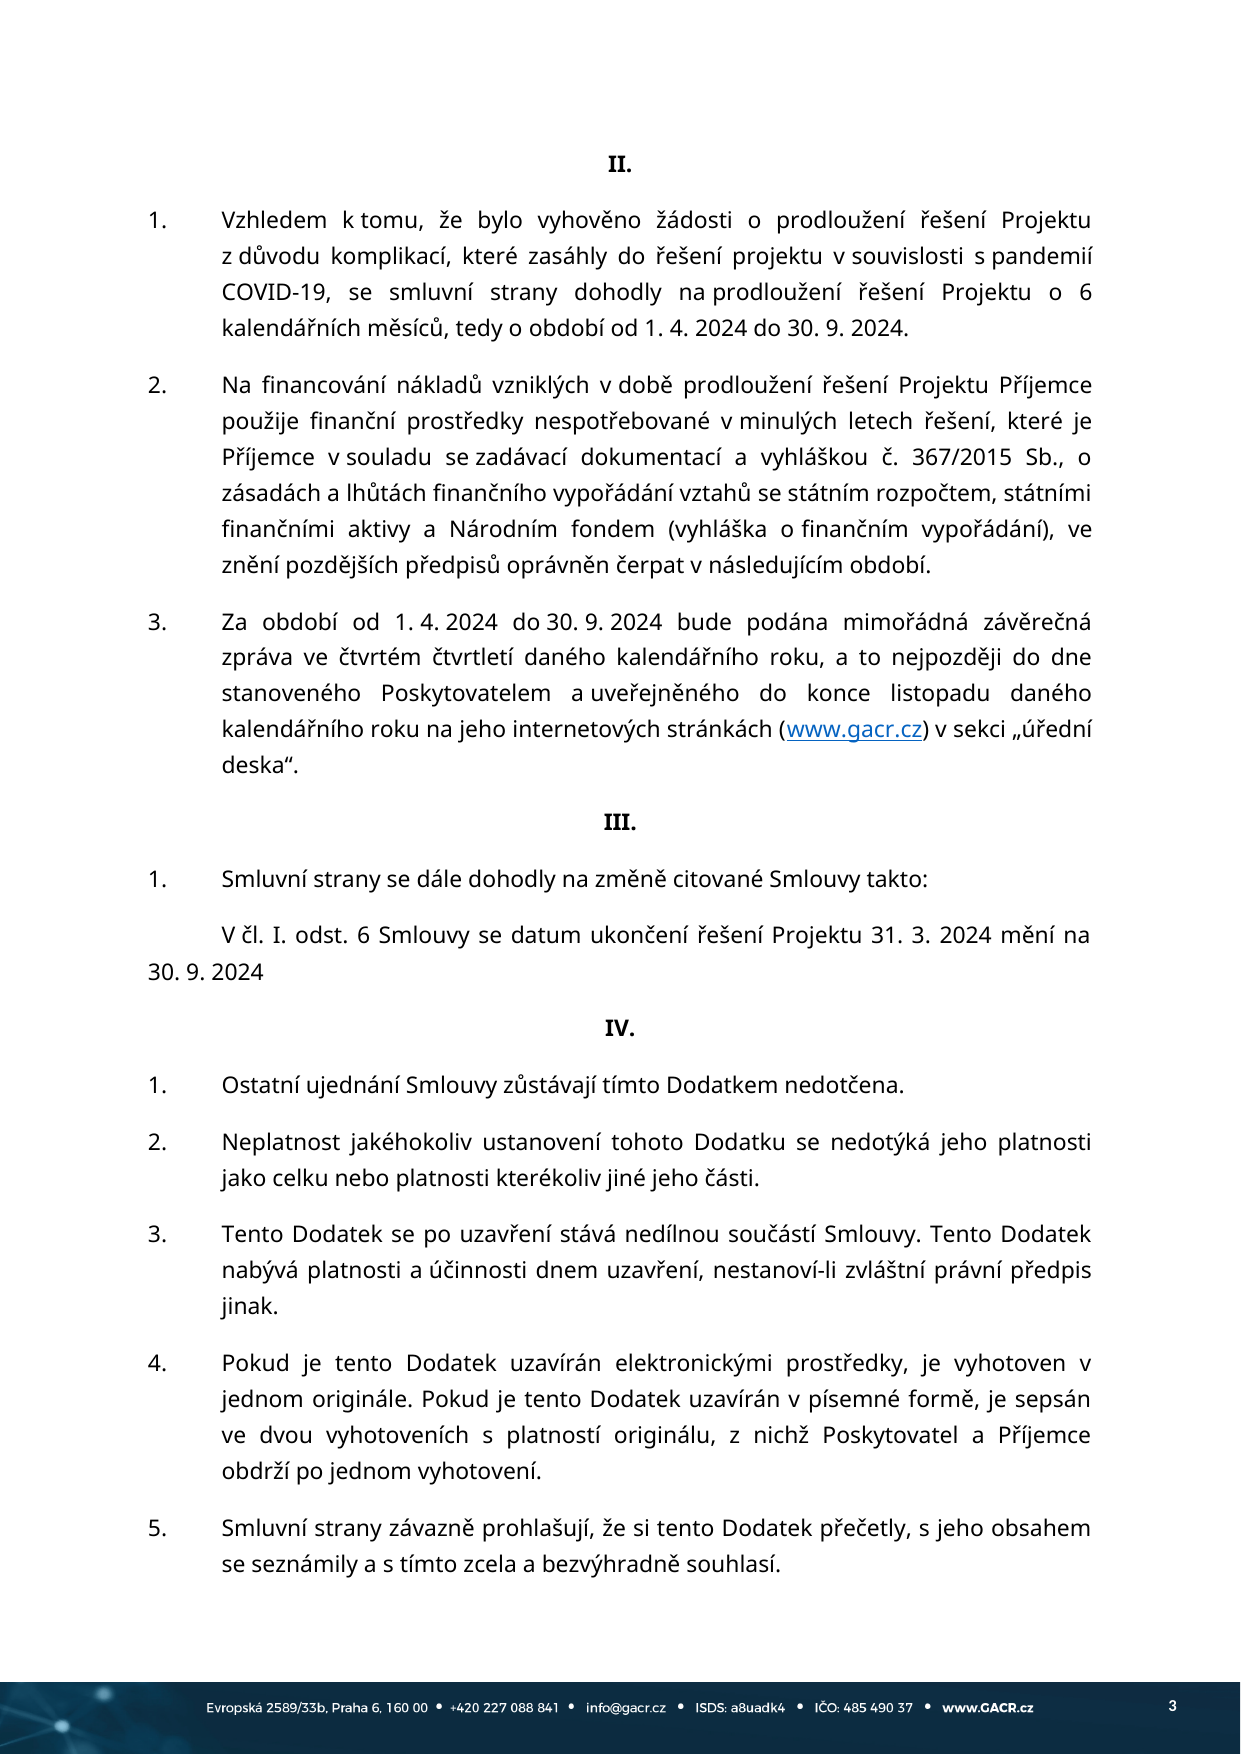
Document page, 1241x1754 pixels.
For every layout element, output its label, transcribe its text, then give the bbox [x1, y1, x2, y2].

list Pokud je tento Dodatek uzavírán elektronickými prostředky, je vyhotoven v jednom originále. Pokud je tento Dodatek uzavírán v písemné formě, je sepsán ve dvou vyhotoveních s platností originálu, z nichž Poskytovatel a Příjemce obdrží po jednom vyhotovení. [148, 1347, 1093, 1486]
list Tento Dodatek se po uzavření stává nedílnou součástí Smlouvy. Tento Dodatek nabývá platnosti a účinnosti dnem uzavření, nestanoví-li zvláštní právní předpis jinak. [148, 1218, 1093, 1322]
list Neplatnost jakéhokoliv ustanovení tohoto Dodatku se nedotýká jeho platnosti jako celku nebo platnosti kterékoliv jiné jeho části. [148, 1126, 1093, 1193]
list Ostatní ujednání Smlouvy zůstávají tímto Dodatkem nedotčena. [148, 1069, 1093, 1100]
list Za období od 1. 4. 2024 do 30. 9. 2024 bude podána mimořádná závěrečná zpráva ve čtvrtém čtvrtletí daného kalendářního roku, a to nejpozději do dne stanoveného Poskytovatelem a uveřejněného do konce listopadu daného kalendářního roku na jeho internetových stránkách (www.gacr.cz) v sekci „úřední deska“. [148, 605, 1093, 780]
text III. [148, 806, 1093, 837]
list Vzhledem k tomu, že bylo vyhověno žádosti o prodloužení řešení Projektu z důvodu komplikací, které zasáhly do řešení projektu v souvislosti s pandemií COVID-19, se smluvní strany dohodly na prodloužení řešení Projektu o 6 kalendářních měsíců, tedy o období od 1. 4. 2024 do 30. 9. 2024. [148, 204, 1093, 343]
text II. [148, 148, 1093, 179]
text IV. [148, 1012, 1093, 1043]
text V čl. I. odst. 6 Smlouvy se datum ukončení řešení Projektu 31. 3. 2024 mění na 30. 9. 2024 [148, 919, 1093, 987]
picture [0, 1682, 1241, 1754]
list Na financování nákladů vzniklých v době prodloužení řešení Projektu Příjemce použije finanční prostředky nespotřebované v minulých letech řešení, které je Příjemce v souladu se zadávací dokumentací a vyhláškou č. 367/2015 Sb., o zásadách a lhůtách finančního vypořádání vztahů se státním rozpočtem, státními finančními aktivy a Národním fondem (vyhláška o finančním vypořádání), ve znění pozdějších předpisů oprávněn čerpat v následujícím období. [148, 369, 1093, 580]
list Smluvní strany se dále dohodly na změně citované Smlouvy takto: [148, 863, 1093, 894]
list Smluvní strany závazně prohlašují, že si tento Dodatek přečetly, s jeho obsahem se seznámily a s tímto zcela a bezvýhradně souhlasí. [148, 1512, 1093, 1579]
